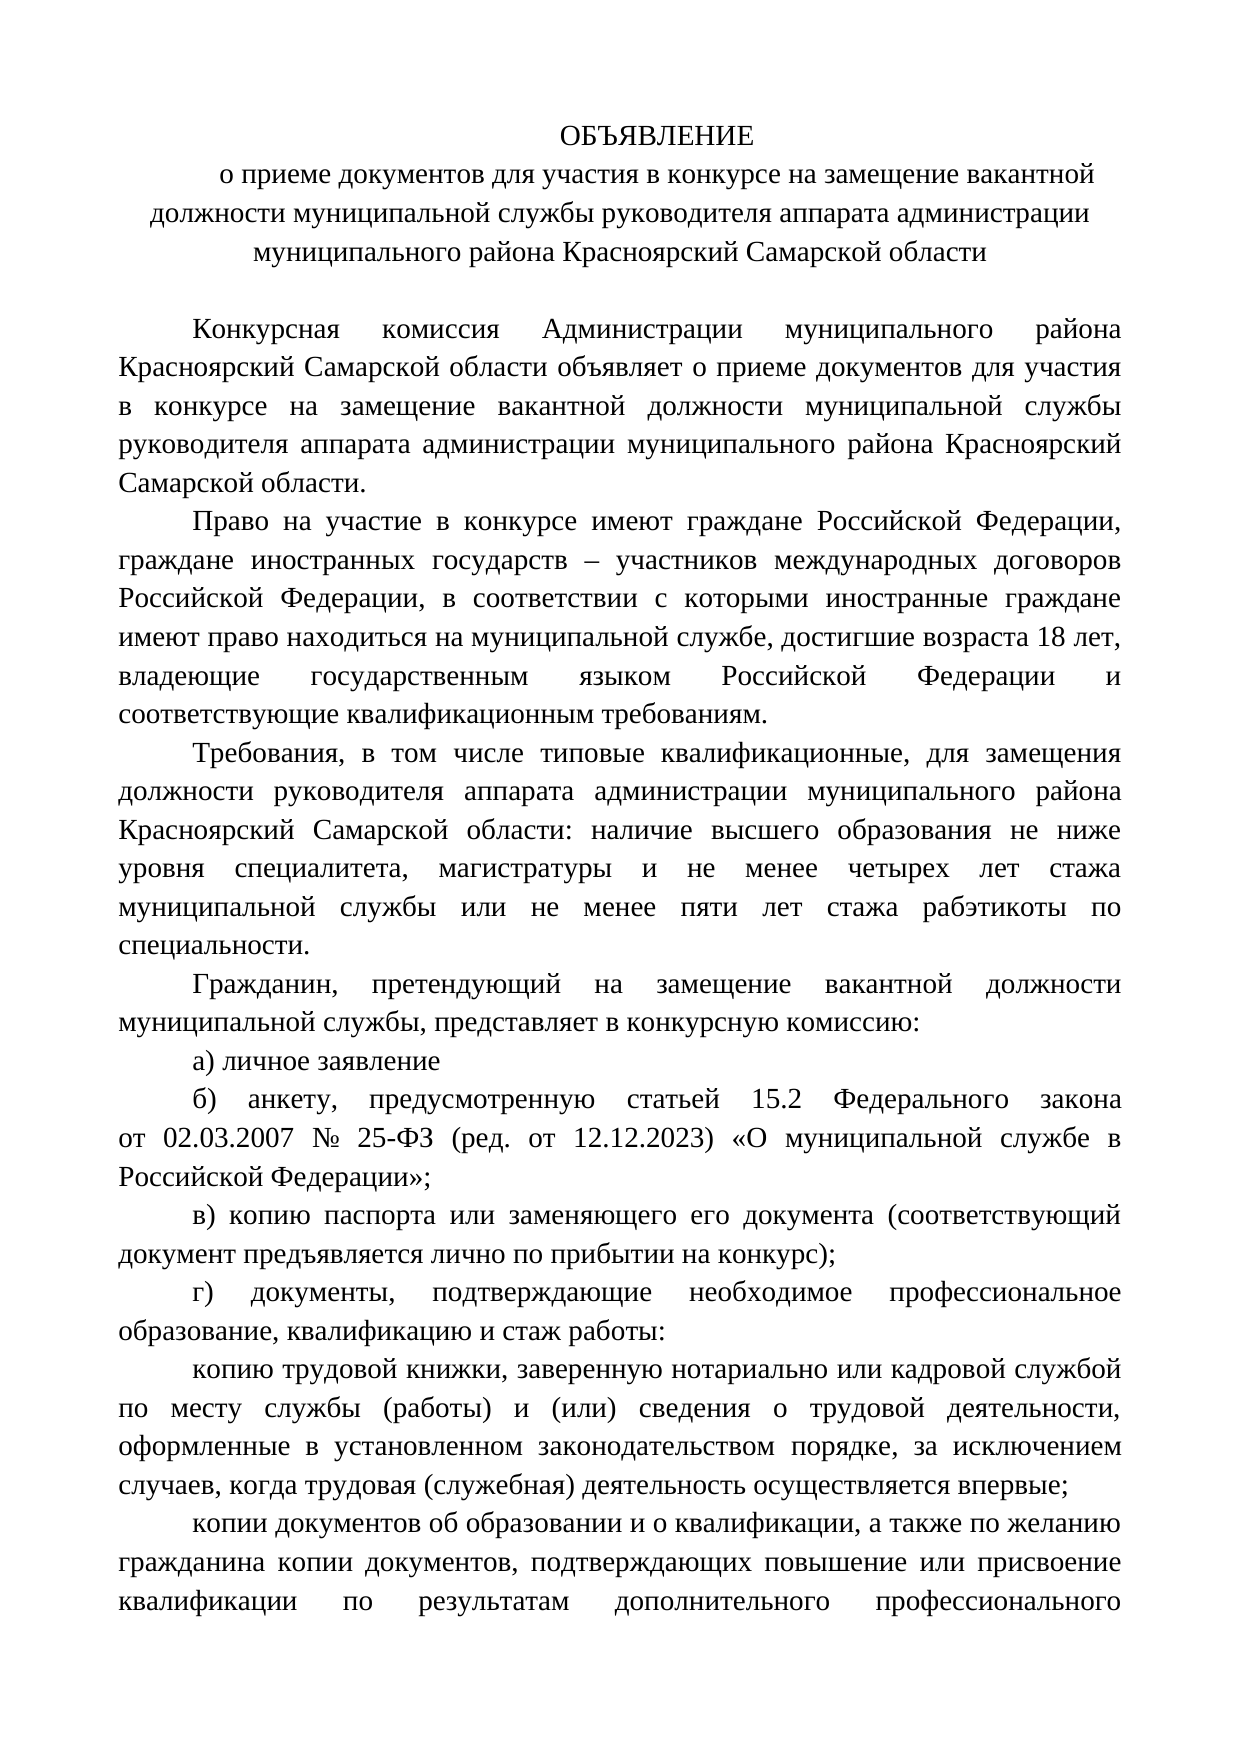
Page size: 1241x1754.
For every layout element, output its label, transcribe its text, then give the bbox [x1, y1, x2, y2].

text копию трудовой книжки, заверенную нотариально или кадровой службой по месту службы (работы) и (или) сведения о трудовой деятельности, оформленные в установленном законодательством порядке, за исключением случаев, когда трудовая (служебная) деятельность осуществляется впервые; [118, 1351, 1122, 1501]
text Конкурсная комиссия Администрации муниципального района Красноярский Самарской области объявляет о приеме документов для участия в конкурсе на замещение вакантной должности муниципальной службы руководителя аппарата администрации муниципального района Красноярский Самарской области. [118, 311, 1122, 498]
text Право на участие в конкурсе имеют граждане Российской Федерации, граждане иностранных государств – участников международных договоров Российской Федерации, в соответствии с которыми иностранные граждане имеют право находиться на муниципальной службе, достигшие возраста 18 лет, владеющие государственным языком Российской Федерации и соответствующие квалификационным требованиям. [118, 503, 1122, 730]
text Требования, в том числе типовые квалификационные, для замещения должности руководителя аппарата администрации муниципального района Красноярский Самарской области: наличие высшего образования не ниже уровня специалитета, магистратуры и не менее четырех лет стажа муниципальной службы или не менее пяти лет стажа рабэтикоты по специальности. [118, 735, 1122, 961]
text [118, 1506, 1122, 1616]
text б) анкету, предусмотренную статьей 15.2 Федерального закона от 02.03.2007 № 25-ФЗ (ред. от 12.12.2023) «О муниципальной службе в Российской Федерации»; [118, 1082, 1122, 1192]
text г) документы, подтверждающие необходимое профессиональное образование, квалификацию и стаж работы: [118, 1274, 1122, 1346]
text Гражданин, претендующий на замещение вакантной должности муниципальной службы, представляет в конкурсную комиссию: [118, 966, 1122, 1038]
text ОБЪЯВЛЕНИЕ [118, 118, 1122, 152]
text в) копию паспорта или заменяющего его документа (соответствующий документ предъявляется лично по прибытии на конкурс); [118, 1197, 1122, 1269]
text о приеме документов для участия в конкурсе на замещение вакантной должности муниципальной службы руководителя аппарата администрации муниципального района Красноярский Самарской области [118, 157, 1122, 267]
text а) личное заявление [118, 1043, 1122, 1077]
